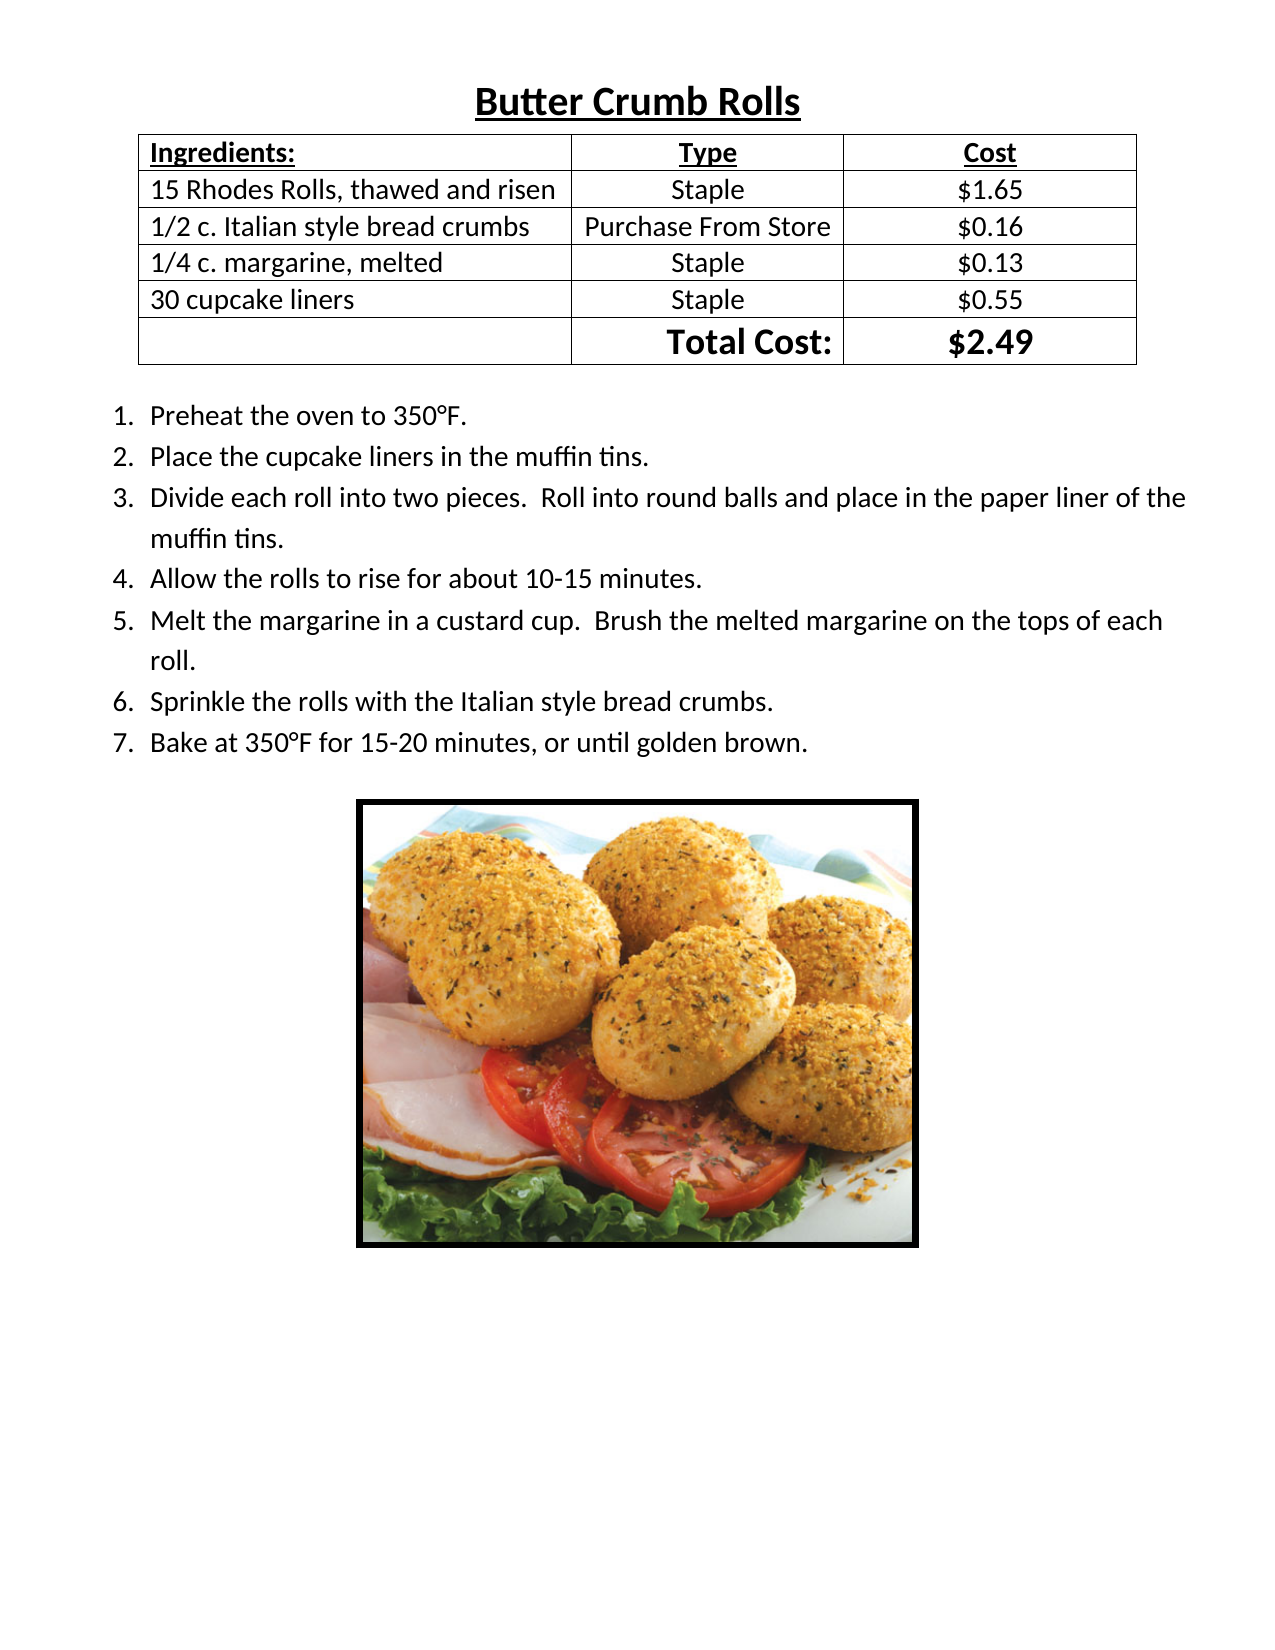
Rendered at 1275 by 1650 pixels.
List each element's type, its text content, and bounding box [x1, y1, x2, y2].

table_cell Staple [572, 245, 843, 280]
table_cell Staple [572, 171, 843, 207]
table_cell 1/4 c. margarine, melted [139, 245, 571, 280]
table_cell $0.16 [844, 208, 1136, 243]
table_cell $1.65 [844, 171, 1136, 207]
table_cell $2.49 [844, 318, 1136, 364]
table_cell $0.13 [844, 245, 1136, 280]
list Sprinkle the rolls with the Italian style bread crumbs. [112, 683, 1200, 719]
table_cell [139, 318, 571, 364]
list Allow the rolls to rise for about 10-15 minutes. [112, 561, 1200, 596]
table_cell 15 Rhodes Rolls, thawed and risen [139, 171, 571, 207]
list Place the cupcake liners in the muffin tins. [112, 438, 1200, 473]
subtitle Butter Crumb Rolls [75, 75, 1200, 126]
table_header Type [572, 135, 843, 170]
table_cell 30 cupcake liners [139, 281, 571, 317]
list Bake at 350°F for 15-20 minutes, or until golden brown. [112, 724, 1200, 760]
table_cell 1/2 c. Italian style bread crumbs [139, 208, 571, 243]
table_header Cost [844, 135, 1136, 170]
table_header Ingredients: [139, 135, 571, 170]
list Melt the margarine in a custard cup. Brush the melted margarine on the tops of each roll. [112, 602, 1200, 678]
table_cell Staple [572, 281, 843, 317]
list Divide each roll into two pieces. Roll into round balls and place in the paper liner of the muffin tins. [112, 479, 1200, 555]
list Preheat the oven to 350°F. [112, 397, 1200, 432]
table_cell $0.55 [844, 281, 1136, 317]
table_cell Purchase From Store [572, 208, 843, 243]
picture [363, 805, 912, 1242]
table_cell Total Cost: [572, 318, 843, 364]
